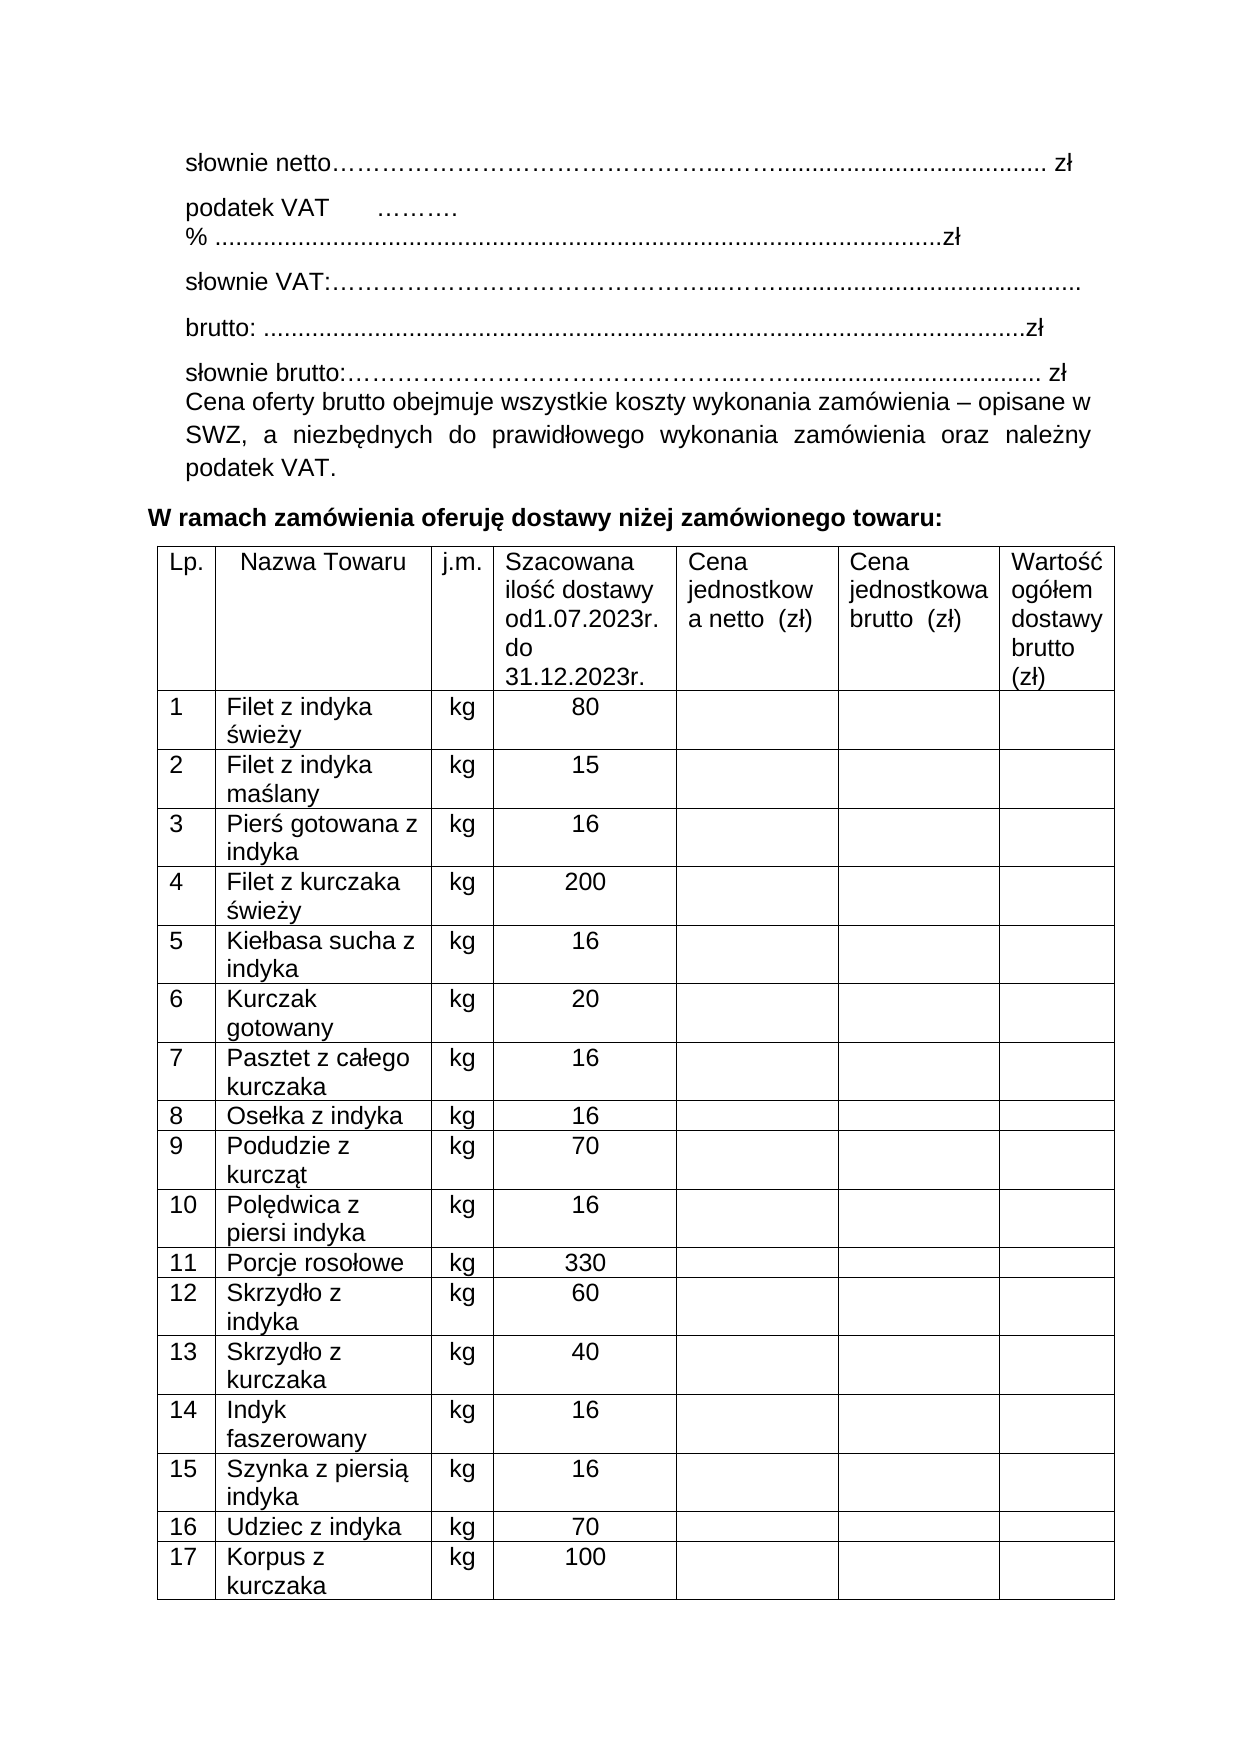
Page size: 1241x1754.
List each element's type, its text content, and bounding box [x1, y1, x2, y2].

table_cell kg [432, 1512, 493, 1541]
table_cell Porcje rosołowe [216, 1248, 431, 1277]
table_cell 4 [158, 867, 215, 924]
table_cell 16 [494, 1043, 676, 1100]
table_cell kg [432, 926, 493, 983]
table_cell [1000, 984, 1114, 1042]
table_cell [839, 1131, 999, 1188]
table_cell [839, 1190, 999, 1247]
table_cell [839, 1043, 999, 1100]
text W ramach zamówienia oferuję dostawy niżej zamówionego towaru: [148, 502, 1093, 531]
table_cell [677, 926, 838, 983]
table_cell 6 [158, 984, 215, 1042]
table_header Cena jednostkowa brutto (zł) [839, 547, 999, 690]
table_cell kg [432, 867, 493, 924]
text słownie brutto:………………………………………...…….................................... zł [185, 358, 1093, 387]
table_cell [677, 1454, 838, 1511]
table_cell [839, 1454, 999, 1511]
table_cell [677, 867, 838, 924]
table_cell kg [432, 1278, 493, 1335]
table_cell Filet z kurczaka świeży [216, 867, 431, 924]
table_cell Indyk faszerowany [216, 1395, 431, 1452]
table_cell 1 [158, 691, 215, 749]
table_cell 9 [158, 1131, 215, 1188]
table_cell [677, 1395, 838, 1452]
table_cell [677, 1336, 838, 1394]
table_cell 16 [158, 1512, 215, 1541]
text brutto: ..............................................................................................................zł [185, 313, 1093, 341]
table_cell 16 [494, 926, 676, 983]
table_cell [839, 1101, 999, 1130]
table_cell [839, 1278, 999, 1335]
table_cell [1000, 1542, 1114, 1599]
table_cell 100 [494, 1542, 676, 1599]
table_cell Skrzydło z indyka [216, 1278, 431, 1335]
table_cell [839, 867, 999, 924]
table_cell 7 [158, 1043, 215, 1100]
text słownie netto………………………………………...……....................................... zł [185, 148, 1093, 176]
text słownie VAT:………………………………………...……............................................ [185, 267, 1093, 296]
table_cell kg [432, 1336, 493, 1394]
table_cell 2 [158, 750, 215, 807]
table_cell [677, 1278, 838, 1335]
table_cell 12 [158, 1278, 215, 1335]
table_cell [1000, 1512, 1114, 1541]
table_cell [677, 750, 838, 807]
table_header Szacowana ilość dostawy od1.07.2023r. do 31.12.2023r. [494, 547, 676, 690]
table_cell [839, 1248, 999, 1277]
table_cell 40 [494, 1336, 676, 1394]
table_cell kg [432, 1043, 493, 1100]
table_cell [839, 1395, 999, 1452]
table_cell [677, 1131, 838, 1188]
table_cell 13 [158, 1336, 215, 1394]
table_cell 200 [494, 867, 676, 924]
table_cell [1000, 1101, 1114, 1130]
table_cell 16 [494, 1454, 676, 1511]
table_cell kg [432, 1395, 493, 1452]
table_cell [1000, 1336, 1114, 1394]
table_cell 10 [158, 1190, 215, 1247]
table_cell kg [432, 750, 493, 807]
table_cell 70 [494, 1512, 676, 1541]
table_cell kg [432, 691, 493, 749]
table_cell [677, 1512, 838, 1541]
table_header j.m. [432, 547, 493, 690]
table_cell [1000, 1278, 1114, 1335]
table_cell 8 [158, 1101, 215, 1130]
table_cell 60 [494, 1278, 676, 1335]
table_cell [839, 926, 999, 983]
table_cell 17 [158, 1542, 215, 1599]
table_header Nazwa Towaru [216, 547, 431, 690]
table_cell 330 [494, 1248, 676, 1277]
table_cell [1000, 691, 1114, 749]
table_cell [1000, 867, 1114, 924]
table_cell Pasztet z całego kurczaka [216, 1043, 431, 1100]
table_cell [677, 1248, 838, 1277]
table_cell kg [432, 1542, 493, 1599]
table_cell 80 [494, 691, 676, 749]
table_cell [677, 984, 838, 1042]
table_cell [1000, 1454, 1114, 1511]
table_cell 15 [158, 1454, 215, 1511]
table_cell 20 [494, 984, 676, 1042]
table_header Cena jednostkowa netto (zł) [677, 547, 838, 690]
table_cell [677, 1043, 838, 1100]
table_cell [1000, 1395, 1114, 1452]
table_cell [839, 1336, 999, 1394]
table_header Wartość ogółem dostawy brutto (zł) [1000, 547, 1114, 690]
table_header Lp. [158, 547, 215, 690]
table_cell Polędwica z piersi indyka [216, 1190, 431, 1247]
table_cell [839, 1542, 999, 1599]
table_cell kg [432, 1454, 493, 1511]
table_cell kg [432, 1248, 493, 1277]
table_cell Podudzie z kurcząt [216, 1131, 431, 1188]
table_cell [677, 1190, 838, 1247]
table_cell [1000, 750, 1114, 807]
table_cell [839, 691, 999, 749]
table_cell [677, 1542, 838, 1599]
table_cell [839, 750, 999, 807]
table_cell [1000, 1131, 1114, 1188]
table_cell 70 [494, 1131, 676, 1188]
table_cell 16 [494, 1101, 676, 1130]
table_cell Kurczak gotowany [216, 984, 431, 1042]
table_cell kg [432, 1190, 493, 1247]
table_cell 14 [158, 1395, 215, 1452]
table_cell kg [432, 1131, 493, 1188]
table_cell 15 [494, 750, 676, 807]
table_cell Udziec z indyka [216, 1512, 431, 1541]
table_cell kg [432, 809, 493, 866]
table_cell Korpus z kurczaka [216, 1542, 431, 1599]
table_cell [1000, 1043, 1114, 1100]
table_cell 3 [158, 809, 215, 866]
table_cell 11 [158, 1248, 215, 1277]
table_cell kg [432, 1101, 493, 1130]
table_cell [677, 809, 838, 866]
table_cell [1000, 926, 1114, 983]
table_cell 16 [494, 1395, 676, 1452]
table_cell [839, 984, 999, 1042]
table_cell 16 [494, 809, 676, 866]
table_cell Kiełbasa sucha z indyka [216, 926, 431, 983]
table_cell 5 [158, 926, 215, 983]
table_cell Pierś gotowana z indyka [216, 809, 431, 866]
text Cena oferty brutto obejmuje wszystkie koszty wykonania zamówienia – opisane w SWZ, a niezbędnych do prawidłowego wykonania zamówienia oraz należny podatek VAT. [185, 387, 1093, 482]
table_cell [1000, 1190, 1114, 1247]
table_cell [1000, 1248, 1114, 1277]
table_cell [839, 1512, 999, 1541]
table_cell [1000, 809, 1114, 866]
table_cell [677, 1101, 838, 1130]
table_cell [677, 691, 838, 749]
table_cell Osełka z indyka [216, 1101, 431, 1130]
table_cell Filet z indyka świeży [216, 691, 431, 749]
text podatek VAT ……….% .........................................................................................................zł [185, 193, 1093, 251]
table_cell 16 [494, 1190, 676, 1247]
table_cell Szynka z piersią indyka [216, 1454, 431, 1511]
table_cell Skrzydło z kurczaka [216, 1336, 431, 1394]
table_cell kg [432, 984, 493, 1042]
table_cell [839, 809, 999, 866]
table_cell Filet z indyka maślany [216, 750, 431, 807]
